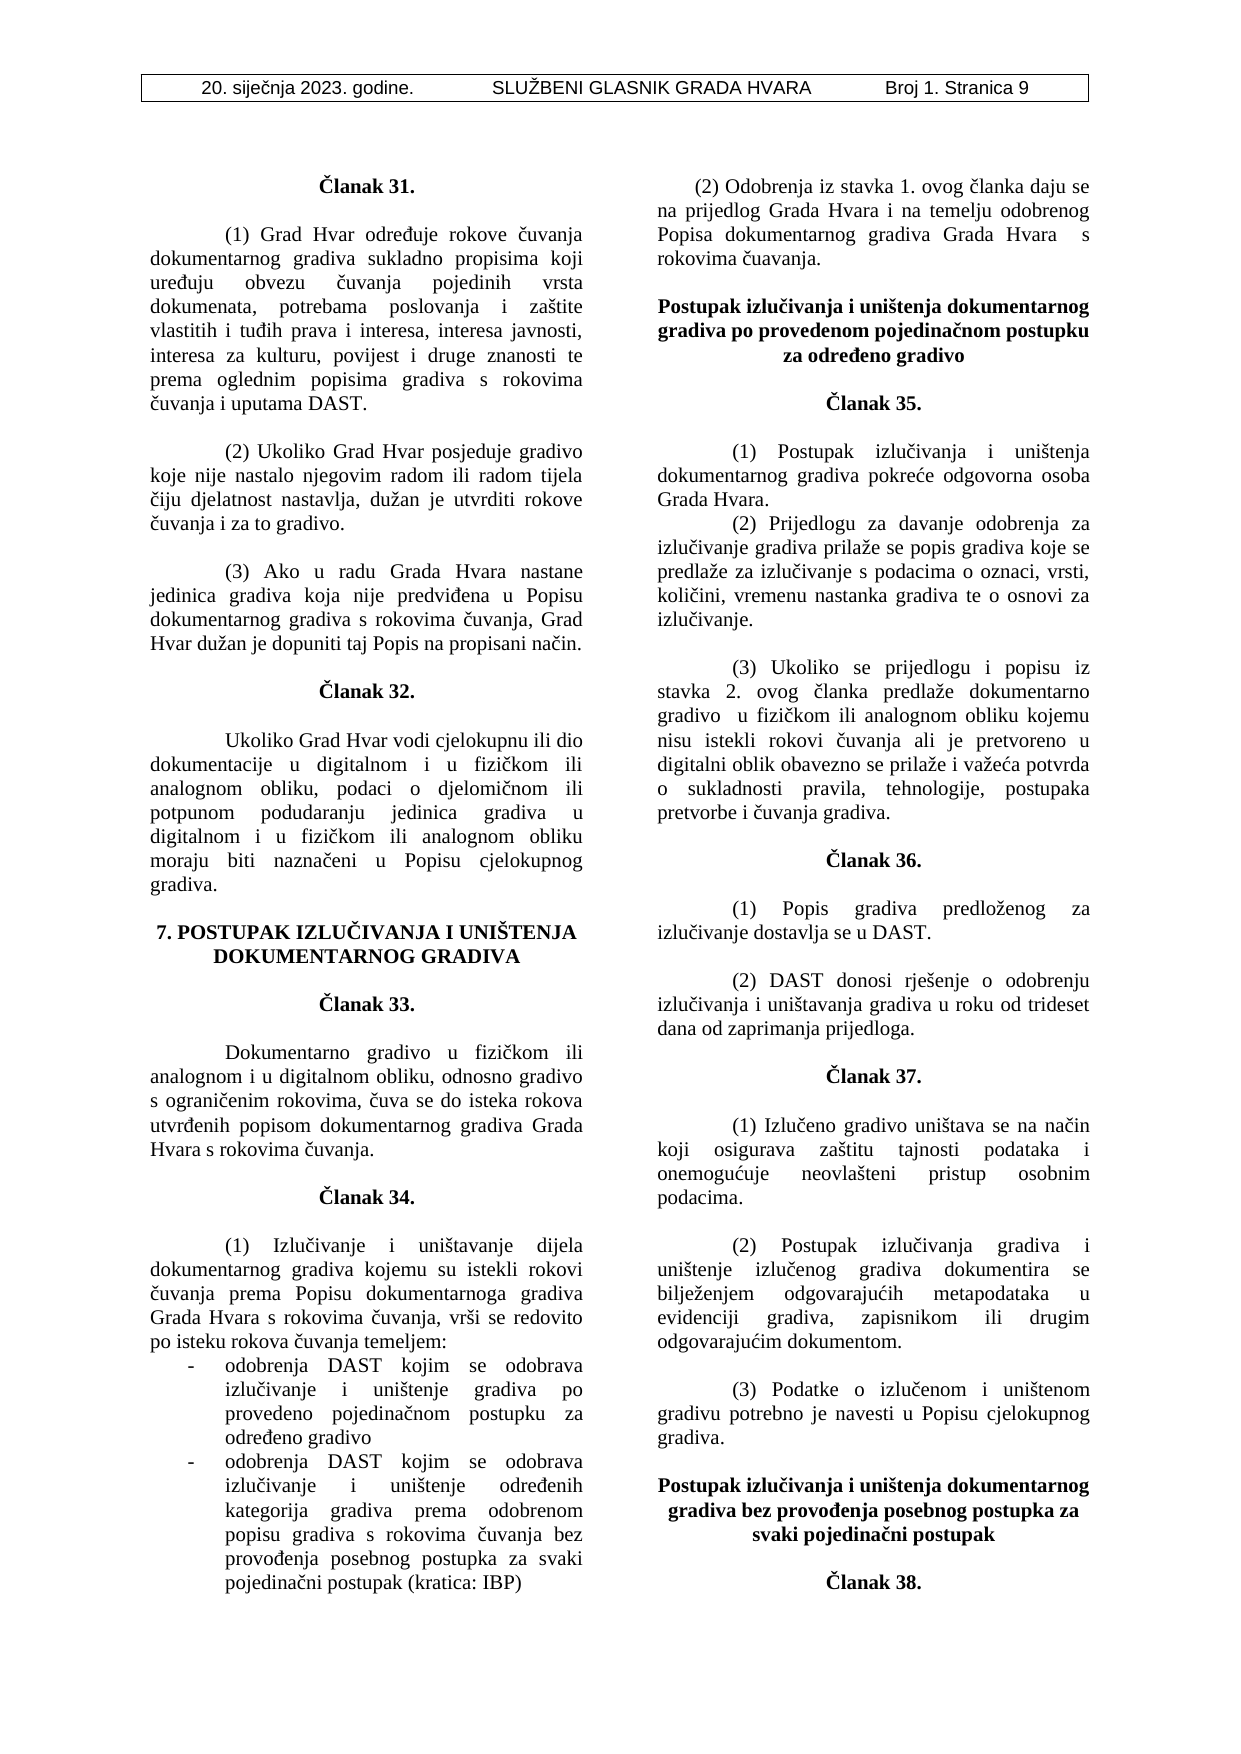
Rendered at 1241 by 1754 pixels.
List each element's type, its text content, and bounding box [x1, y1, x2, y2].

text Članak 36. [657, 848, 1090, 872]
text Članak 32. [150, 679, 583, 703]
text (3) Podatke o izlučenom i uništenom gradivu potrebno je navesti u Popisu cjelokupnog gradiva. [657, 1377, 1090, 1449]
list odobrenja DAST kojim se odobrava izlučivanje i uništenje gradiva po provedeno pojedinačnom postupku za određeno gradivo [187, 1353, 583, 1449]
text (1) Izlučivanje i uništavanje dijela dokumentarnog gradiva kojemu su istekli rokovi čuvanja prema Popisu dokumentarnoga gradiva Grada Hvara s rokovima čuvanja, vrši se redovito po isteku rokova čuvanja temeljem: [150, 1233, 583, 1353]
text (1) Postupak izlučivanja i uništenja dokumentarnog gradiva pokreće odgovorna osoba Grada Hvara. [657, 439, 1090, 511]
text (2) Prijedlogu za davanje odobrenja za izlučivanje gradiva prilaže se popis gradiva koje se predlaže za izlučivanje s podacima o oznaci, vrsti, količini, vremenu nastanka gradiva te o osnovi za izlučivanje. [657, 511, 1090, 631]
text (2) Postupak izlučivanja gradiva i uništenje izlučenog gradiva dokumentira se bilježenjem odgovarajućih metapodataka u evidenciji gradiva, zapisnikom ili drugim odgovarajućim dokumentom. [657, 1233, 1090, 1353]
text Postupak izlučivanja i uništenja dokumentarnog gradiva po provedenom pojedinačnom postupku za određeno gradivo [657, 294, 1090, 367]
text Postupak izlučivanja i uništenja dokumentarnog gradiva bez provođenja posebnog postupka za svaki pojedinačni postupak [657, 1473, 1090, 1546]
text (2) Ukoliko Grad Hvar posjeduje gradivo koje nije nastalo njegovim radom ili radom tijela čiju djelatnost nastavlja, dužan je utvrditi rokove čuvanja i za to gradivo. [150, 439, 583, 535]
text (2) DAST donosi rješenje o odobrenju izlučivanja i uništavanja gradiva u roku od trideset dana od zaprimanja prijedloga. [657, 968, 1090, 1040]
text (1) Izlučeno gradivo uništava se na način koji osigurava zaštitu tajnosti podataka i onemogućuje neovlašteni pristup osobnim podacima. [657, 1112, 1090, 1209]
text (1) Popis gradiva predloženog za izlučivanje dostavlja se u DAST. [657, 896, 1090, 944]
text Članak 33. [150, 992, 583, 1016]
text Članak 31. [150, 174, 583, 198]
text 7. POSTUPAK IZLUČIVANJA I UNIŠTENJA DOKUMENTARNOG GRADIVA [150, 920, 583, 968]
list odobrenja DAST kojim se odobrava izlučivanje i uništenje određenih kategorija gradiva prema odobrenom popisu gradiva s rokovima čuvanja bez provođenja posebnog postupka za svaki pojedinačni postupak (kratica: IBP) [187, 1449, 583, 1594]
text (1) Grad Hvar određuje rokove čuvanja dokumentarnog gradiva sukladno propisima koji uređuju obvezu čuvanja pojedinih vrsta dokumenata, potrebama poslovanja i zaštite vlastitih i tuđih prava i interesa, interesa javnosti, interesa za kulturu, povijest i druge znanosti te prema oglednim popisima gradiva s rokovima čuvanja i uputama DAST. [150, 222, 583, 415]
text Članak 35. [657, 391, 1090, 415]
text (2) Odobrenja iz stavka 1. ovog članka daju se na prijedlog Grada Hvara i na temelju odobrenog Popisa dokumentarnog gradiva Grada Hvara s rokovima čuavanja. [657, 174, 1090, 270]
text Članak 34. [150, 1185, 583, 1209]
text (3) Ukoliko se prijedlogu i popisu iz stavka 2. ovog članka predlaže dokumentarno gradivo u fizičkom ili analognom obliku kojemu nisu istekli rokovi čuvanja ali je pretvoreno u digitalni oblik obavezno se prilaže i važeća potvrda o sukladnosti pravila, tehnologije, postupaka pretvorbe i čuvanja gradiva. [657, 655, 1090, 824]
text Dokumentarno gradivo u fizičkom ili analognom i u digitalnom obliku, odnosno gradivo s ograničenim rokovima, čuva se do isteka rokova utvrđenih popisom dokumentarnog gradiva Grada Hvara s rokovima čuvanja. [150, 1040, 583, 1161]
text Članak 37. [657, 1064, 1090, 1088]
text Ukoliko Grad Hvar vodi cjelokupnu ili dio dokumentacije u digitalnom i u fizičkom ili analognom obliku, podaci o djelomičnom ili potpunom podudaranju jedinica gradiva u digitalnom i u fizičkom ili analognom obliku moraju biti naznačeni u Popisu cjelokupnog gradiva. [150, 727, 583, 896]
text (3) Ako u radu Grada Hvara nastane jedinica gradiva koja nije predviđena u Popisu dokumentarnog gradiva s rokovima čuvanja, Grad Hvar dužan je dopuniti taj Popis na propisani način. [150, 559, 583, 655]
text Članak 38. [657, 1570, 1090, 1594]
